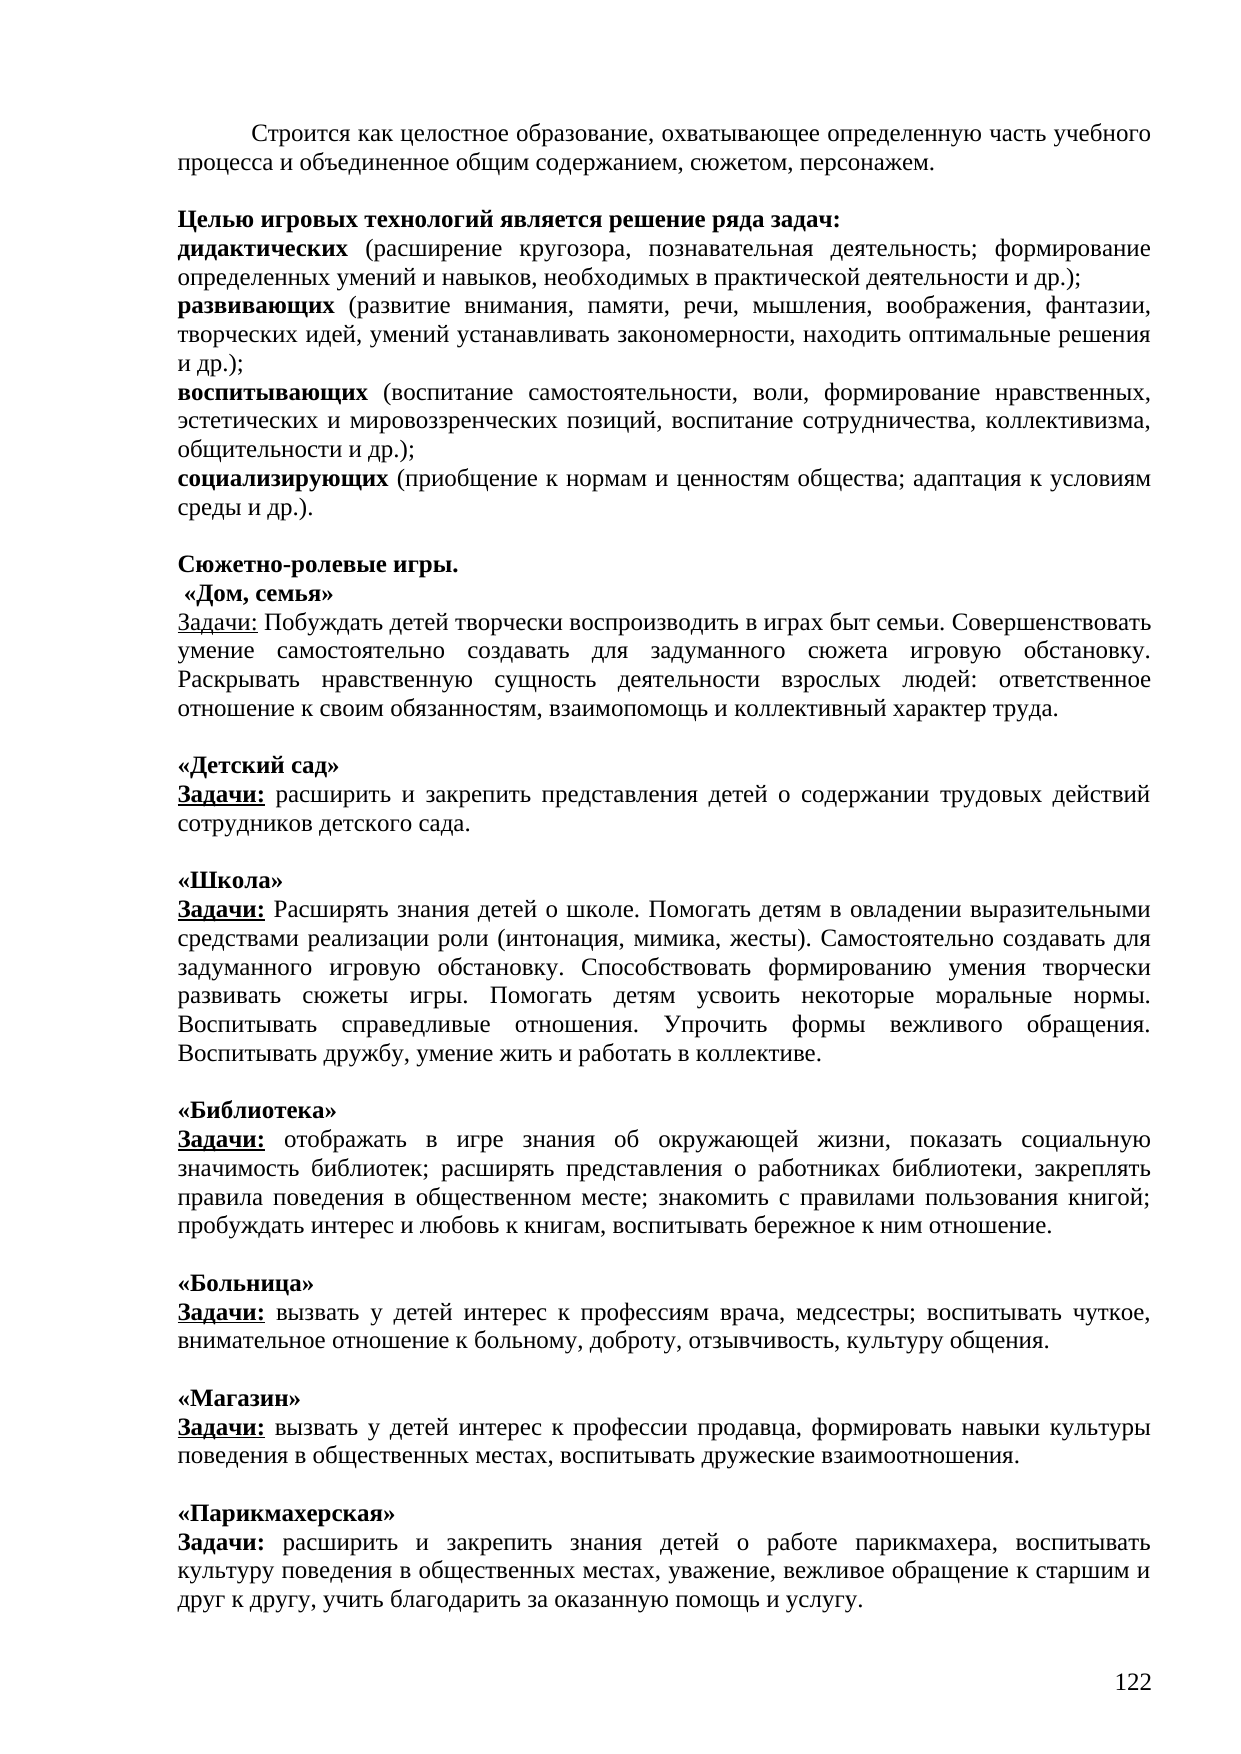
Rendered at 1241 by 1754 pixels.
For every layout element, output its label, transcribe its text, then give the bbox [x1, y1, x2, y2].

text «Магазин» [177, 1383, 1152, 1412]
text Задачи: Расширять знания детей о школе. Помогать детям в овладении выразительными средствами реализации роли (интонация, мимика, жесты). Самостоятельно создавать для задуманного игровую обстановку. Способствовать формированию умения творчески развивать сюжеты игры. Помогать детям усвоить некоторые моральные нормы. Воспитывать справедливые отношения. Упрочить формы вежливого обращения. Воспитывать дружбу, умение жить и работать в коллективе. [177, 894, 1152, 1067]
text Задачи: расширить и закрепить знания детей о работе парикмахера, воспитывать культуру поведения в общественных местах, уважение, вежливое обращение к старшим и друг к другу, учить благодарить за оказанную помощь и услугу. [177, 1527, 1152, 1613]
text «Больница» Задачи: вызвать у детей интерес к профессиям врача, медсестры; воспитывать чуткое, внимательное отношение к больному, доброту, отзывчивость, культуру общения. [177, 1268, 1152, 1354]
text «Парикмахерская» [177, 1498, 1152, 1527]
text Строится как целостное образование, охватывающее определенную часть учебного процесса и объединенное общим содержанием, сюжетом, персонажем. [177, 118, 1152, 176]
text воспитывающих (воспитание самостоятельности, воли, формирование нравственных, эстетических и мировоззренческих позиций, воспитание сотрудничества, коллективизма, общительности и др.); [177, 377, 1152, 463]
text Задачи: расширить и закрепить представления детей о содержании трудовых действий сотрудников детского сада. [177, 779, 1152, 837]
text Целью игровых технологий является решение ряда задач: [177, 204, 1152, 233]
text Задачи: вызвать у детей интерес к профессии продавца, формировать навыки культуры поведения в общественных местах, воспитывать дружеские взаимоотношения. [177, 1412, 1152, 1469]
text «Школа» [177, 866, 1152, 894]
text «Библиотека» [177, 1096, 1152, 1124]
text развивающих (развитие внимания, памяти, речи, мышления, воображения, фантазии, творческих идей, умений устанавливать закономерности, находить оптимальные решения и др.); [177, 291, 1152, 377]
text социализирующих (приобщение к нормам и ценностям общества; адаптация к условиям среды и др.). [177, 463, 1152, 521]
text Задачи: Побуждать детей творчески воспроизводить в играх быт семьи. Совершенствовать умение самостоятельно создавать для задуманного сюжета игровую обстановку. Раскрывать нравственную сущность деятельности взрослых людей: ответственное отношение к своим обязанностям, взаимопомощь и коллективный характер труда. [177, 607, 1152, 722]
text «Детский сад» [177, 751, 1152, 779]
text Сюжетно-ролевые игры. [177, 549, 1152, 578]
text дидактических (расширение кругозора, познавательная деятельность; формирование определенных умений и навыков, необходимых в практической деятельности и др.); [177, 233, 1152, 291]
text Задачи: отображать в игре знания об окружающей жизни, показать социальную значимость библиотек; расширять представления о работниках библиотеки, закреплять правила поведения в общественном месте; знакомить с правилами пользования книгой; пробуждать интерес и любовь к книгам, воспитывать бережное к ним отношение. [177, 1124, 1152, 1239]
text «Дом, семья» [177, 578, 1152, 607]
